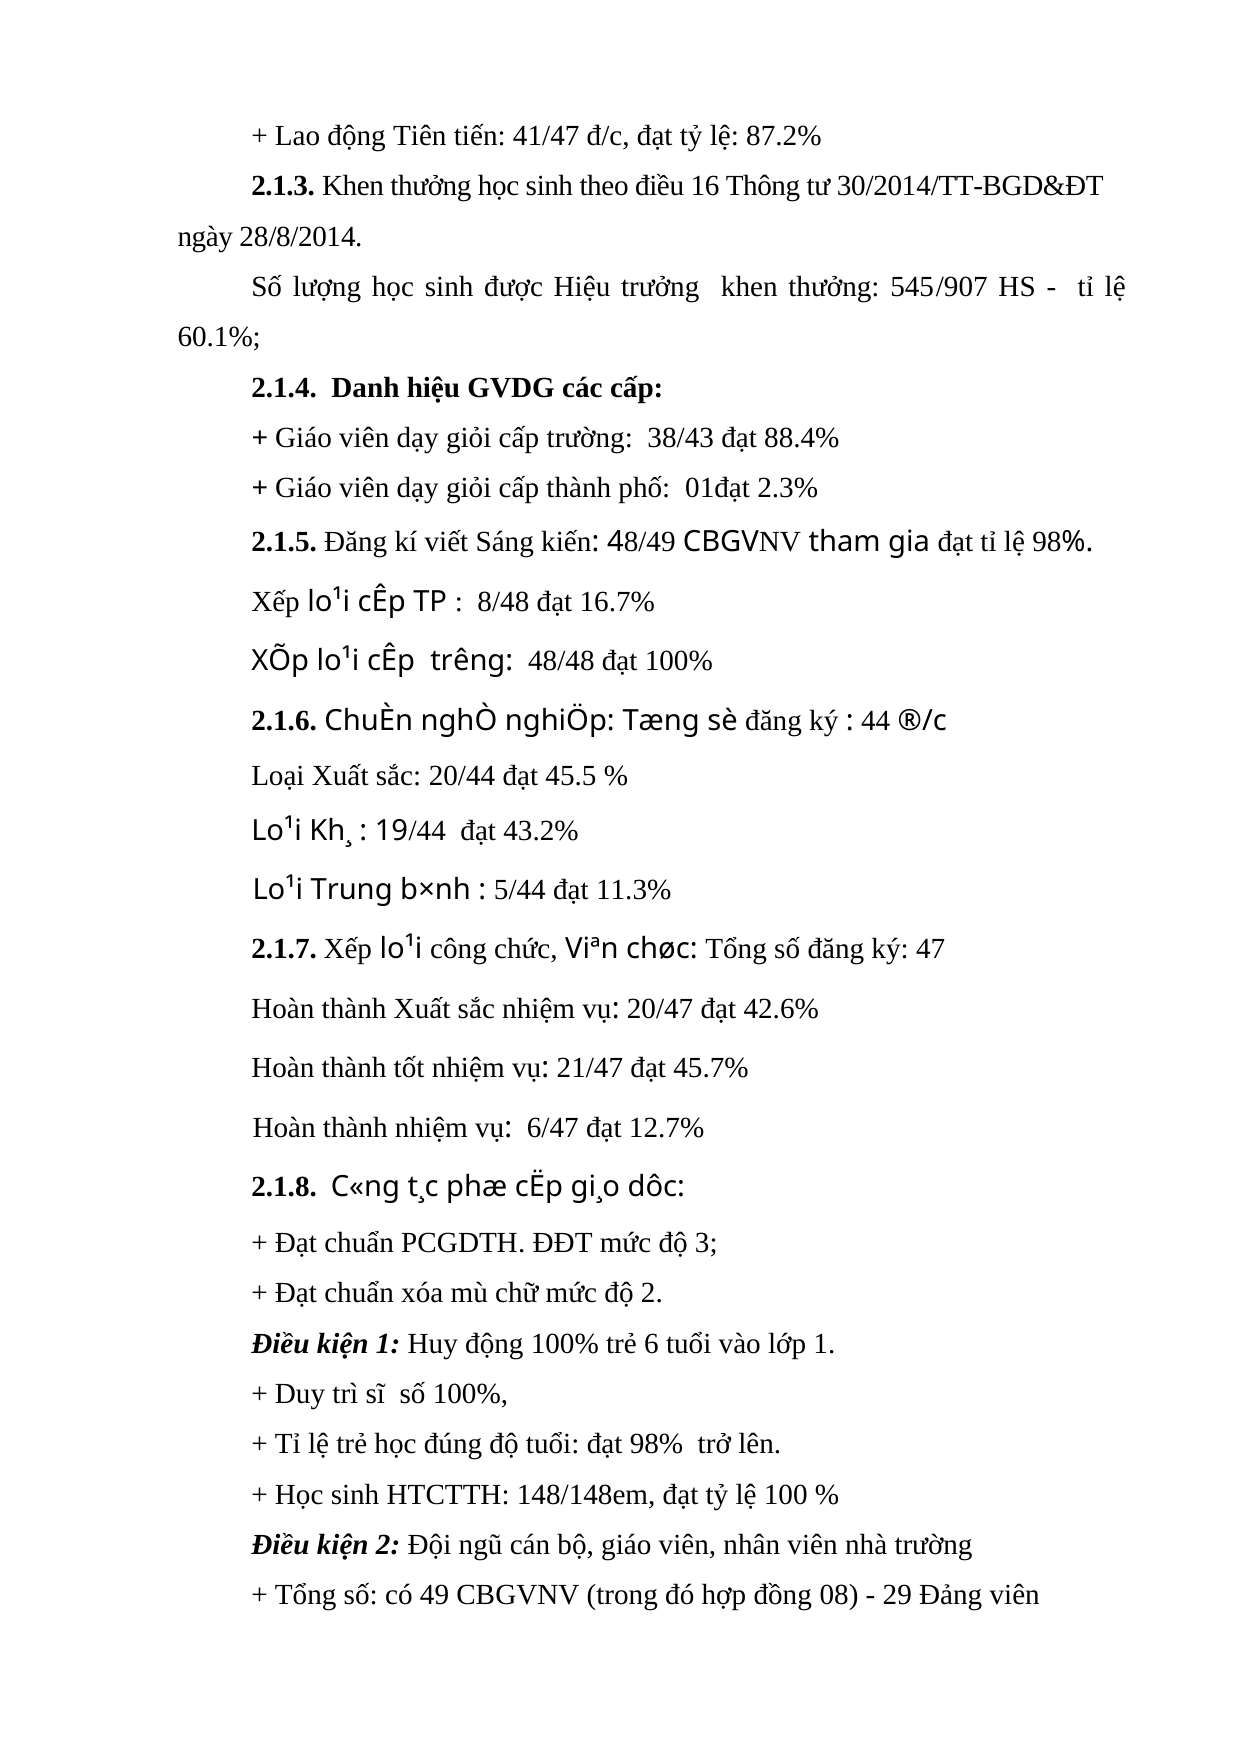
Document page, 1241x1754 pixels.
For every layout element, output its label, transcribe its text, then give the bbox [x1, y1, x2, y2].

text XÕp lo¹i cÊp tr­êng: 48/48 đạt 100% [177, 639, 1126, 679]
text + Giáo viên dạy giỏi cấp thành phố: 01đạt 2.3% [177, 470, 1126, 504]
text Hoàn thành tốt nhiệm vụ: 21/47 đạt 45.7% [177, 1047, 1126, 1086]
text Hoàn thành Xuất sắc nhiệm vụ: 20/47 đạt 42.6% [177, 987, 1126, 1027]
text 2.1.5. Đăng kí viết Sáng kiến: 48/49 CBGVNV tham gia đạt tỉ lệ 98%. [177, 521, 1126, 560]
text Hoàn thành nhiệm vụ: 6/47 đạt 12.7% [177, 1106, 1126, 1146]
text + Duy trì sĩ số 100%, [177, 1376, 1126, 1410]
text 2.1.3. Khen thưởng học sinh theo điều 16 Thông tư 30/2014/TT-BGD&ĐT ngày 28/8/2014. [177, 168, 1126, 252]
text + Lao động Tiên tiến: 41/47 đ/c, đạt tỷ lệ: 87.2% [177, 118, 1126, 152]
text + Tổng số: có 49 CBGVNV (trong đó hợp đồng 08) - 29 Đảng viên [177, 1577, 1126, 1611]
text Loại Xuất sắc: 20/44 đạt 45.5 % [177, 758, 1126, 792]
text Điều kiện 1: Huy động 100% trẻ 6 tuổi vào lớp 1. [177, 1326, 1126, 1359]
text + Học sinh HTCTTH: 148/148em, đạt tỷ lệ 100 % [177, 1477, 1126, 1510]
text + Đạt chuẩn xóa mù chữ mức độ 2. [177, 1276, 1126, 1309]
text Điều kiện 2: Đội ngũ cán bộ, giáo viên, nhân viên nhà trường [177, 1527, 1126, 1561]
text + Giáo viên dạy giỏi cấp trường: 38/43 đạt 88.4% [177, 420, 1126, 453]
text 2.1.7. Xếp lo¹i công chức, Viªn chøc: Tổng số đăng ký: 47 [177, 928, 1126, 967]
text 2.1.4. Danh hiệu GVDG các cấp: [177, 370, 1126, 403]
text 2.1.8. C«ng t¸c phæ cËp gi¸o dôc: [177, 1166, 1126, 1205]
text + Đạt chuẩn PCGDTH. ĐĐT mức độ 3; [177, 1225, 1126, 1259]
text Lo¹i Trung b×nh : 5/44 đạt 11.3% [177, 868, 1126, 908]
text + Tỉ lệ trẻ học đúng độ tuổi: đạt 98% trở lên. [177, 1426, 1126, 1460]
text Lo¹i Kh¸ : 19/44 đạt 43.2% [177, 809, 1126, 848]
text Số lượng học sinh được Hiệu trưởng khen thưởng: 545/907 HS - tỉ lệ 60.1%; [177, 269, 1126, 353]
text Xếp lo¹i cÊp TP : 8/48 đạt 16.7% [177, 580, 1126, 620]
text 2.1.6. ChuÈn nghÒ nghiÖp: Tæng sè đăng ký : 44 ®/c [177, 699, 1126, 739]
